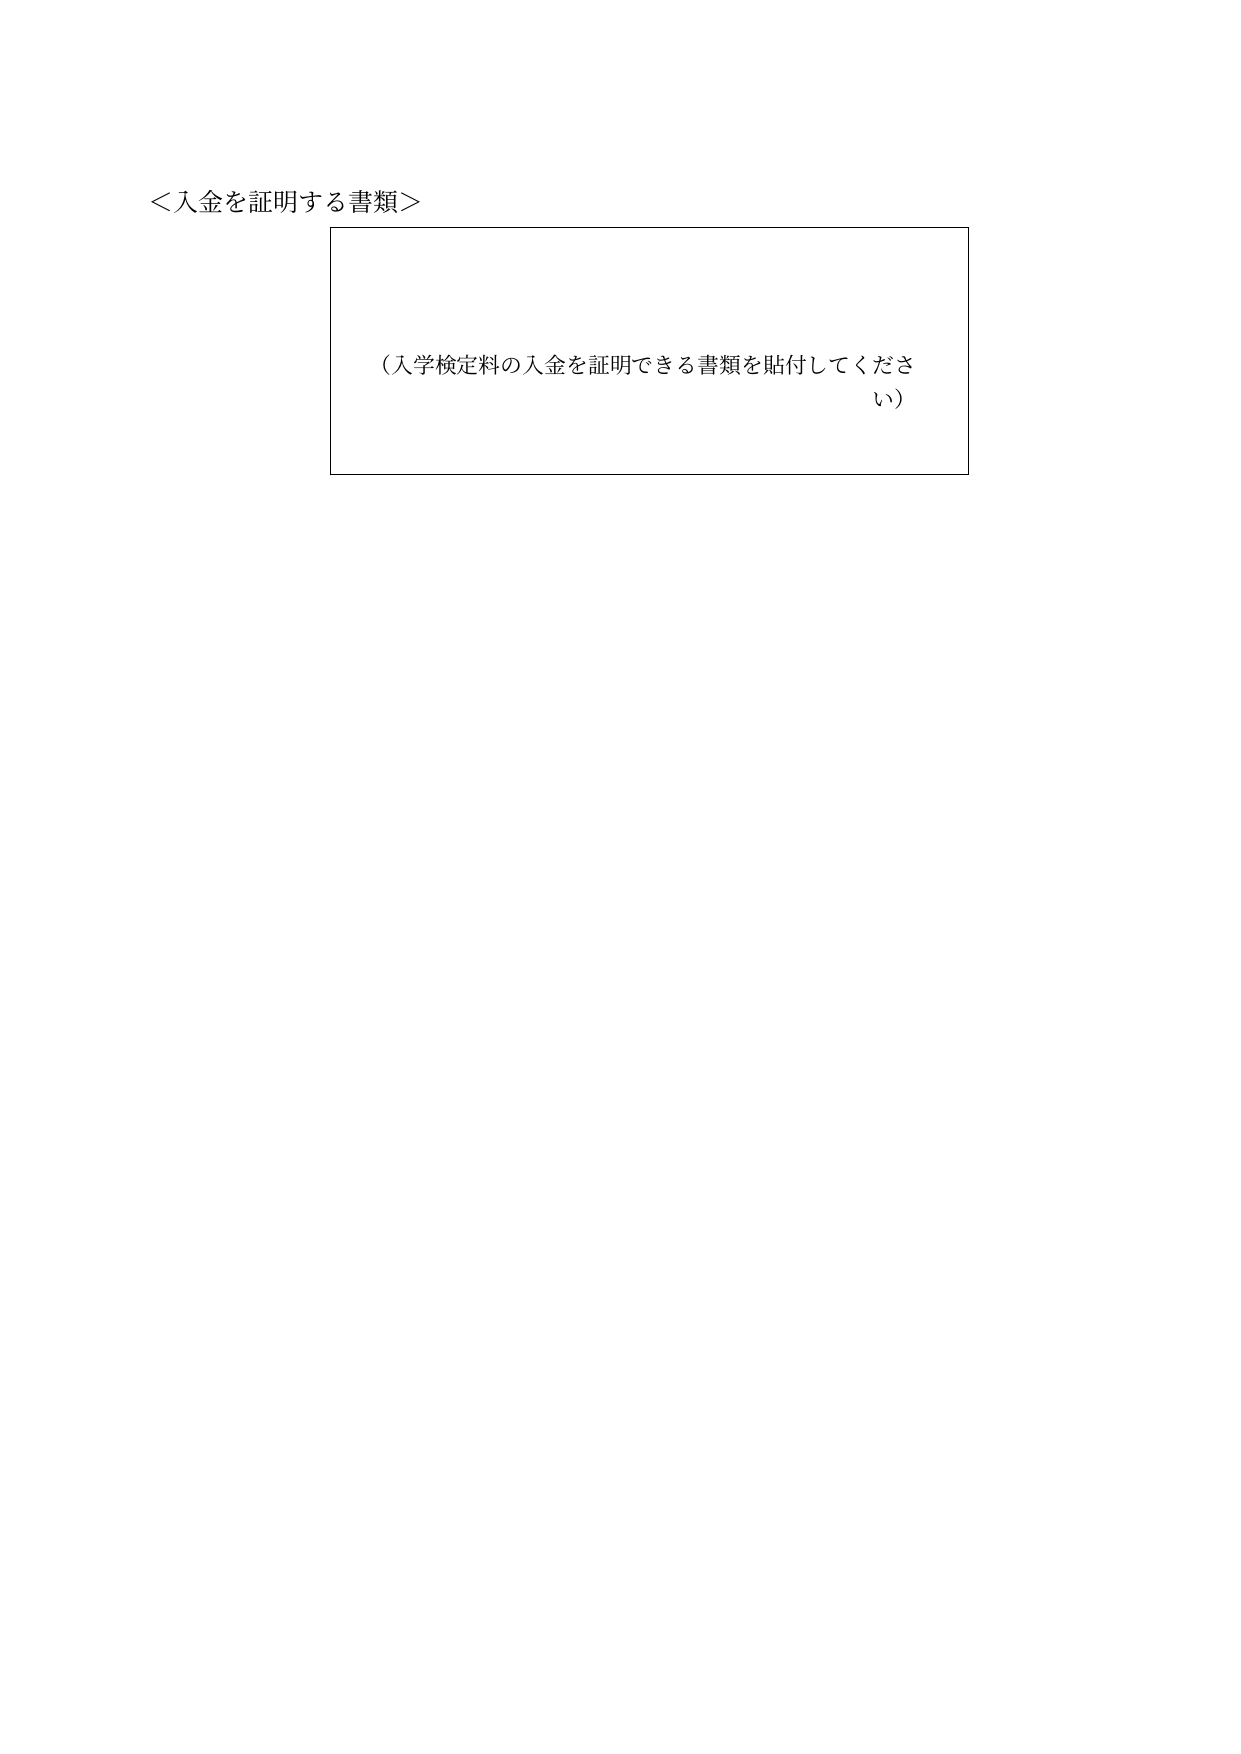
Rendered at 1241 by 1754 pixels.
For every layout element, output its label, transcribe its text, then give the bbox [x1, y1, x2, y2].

text （入学検定料の入金を証明できる書類を貼付してください） [331, 347, 968, 474]
text ＜入金を証明する書類＞ [148, 183, 916, 219]
